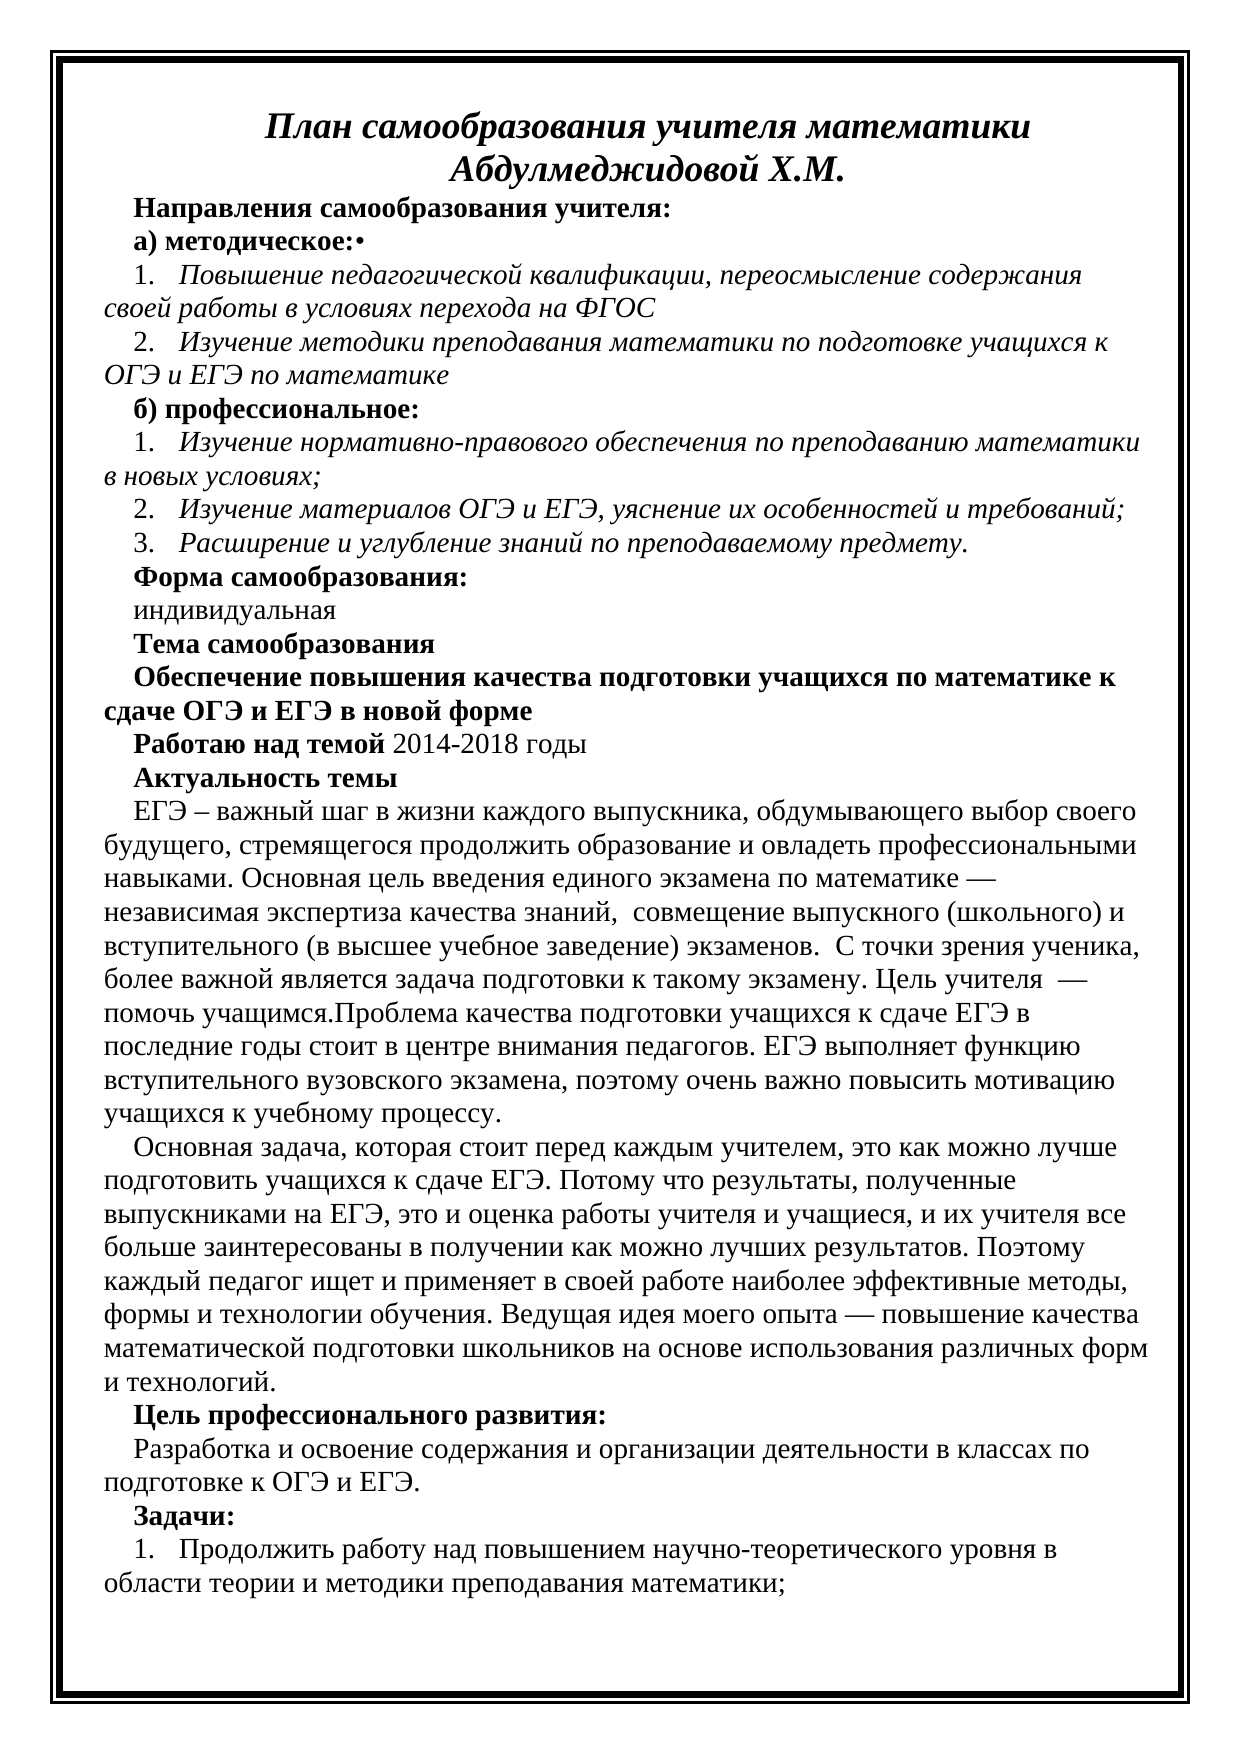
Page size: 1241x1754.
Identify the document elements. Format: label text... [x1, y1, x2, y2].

text Задачи: [103, 1498, 1152, 1531]
text Абдулмеджидовой Х.М. [103, 147, 1152, 190]
text а) методическое:• [103, 223, 1152, 257]
text б) профессиональное: [103, 391, 1152, 424]
text Обеспечение повышения качества подготовки учащихся по математике к сдаче ОГЭ и ЕГЭ в новой форме [103, 659, 1152, 726]
text Цель профессионального развития: [103, 1397, 1152, 1431]
list Изучение методики преподавания математики по подготовке учащихся к ОГЭ и ЕГЭ по математике [103, 324, 1152, 391]
list Изучение нормативно-правового обеспечения по преподаванию математики в новых условиях; [103, 424, 1152, 492]
text Тема самообразования [103, 626, 1152, 659]
list Продолжить работу над повышением научно-теоретического уровня в области теории и методики преподавания математики; [103, 1531, 1152, 1598]
text Основная задача, которая стоит перед каждым учителем, это как можно лучше подготовить учащихся к сдаче ЕГЭ. Потому что результаты, полученные выпускниками на ЕГЭ, это и оценка работы учителя и учащиеся, и их учителя все больше заинтересованы в получении как можно лучших результатов. Поэтому каждый педагог ищет и применяет в своей работе наиболее эффективные методы, формы и технологии обучения. Ведущая идея моего опыта — повышение качества математической подготовки школьников на основе использования различных форм и технологий. [103, 1129, 1152, 1397]
list Повышение педагогической квалификации, переосмысление содержания своей работы в условиях перехода на ФГОС [103, 257, 1152, 324]
list Изучение материалов ОГЭ и ЕГЭ, уяснение их особенностей и требований; [103, 492, 1152, 525]
text индивидуальная [103, 592, 1152, 626]
list Расширение и углубление знаний по преподаваемому предмету. [103, 525, 1152, 559]
text Актуальность темы [103, 760, 1152, 793]
text Форма самообразования: [103, 559, 1152, 592]
text План самообразования учителя математики [103, 103, 1152, 147]
text Работаю над темой 2014-2018 годы [103, 726, 1152, 760]
text ЕГЭ – важный шаг в жизни каждого выпускника, обдумывающего выбор своего будущего, стремящегося продолжить образование и овладеть профессиональными навыками. Основная цель введения единого экзамена по математике — независимая экспертиза качества знаний, совмещение выпускного (школьного) и вступительного (в высшее учебное заведение) экзаменов. С точки зрения ученика, более важной является задача подготовки к такому экзамену. Цель учителя — помочь учащимся.Проблема качества подготовки учащихся к сдаче ЕГЭ в последние годы стоит в центре внимания педагогов. ЕГЭ выполняет функцию вступительного вузовского экзамена, поэтому очень важно повысить мотивацию учащихся к учебному процессу. [103, 793, 1152, 1129]
text Разработка и освоение содержания и организации деятельности в классах по подготовке к ОГЭ и ЕГЭ. [103, 1431, 1152, 1498]
text Направления самообразования учителя: [103, 190, 1152, 223]
